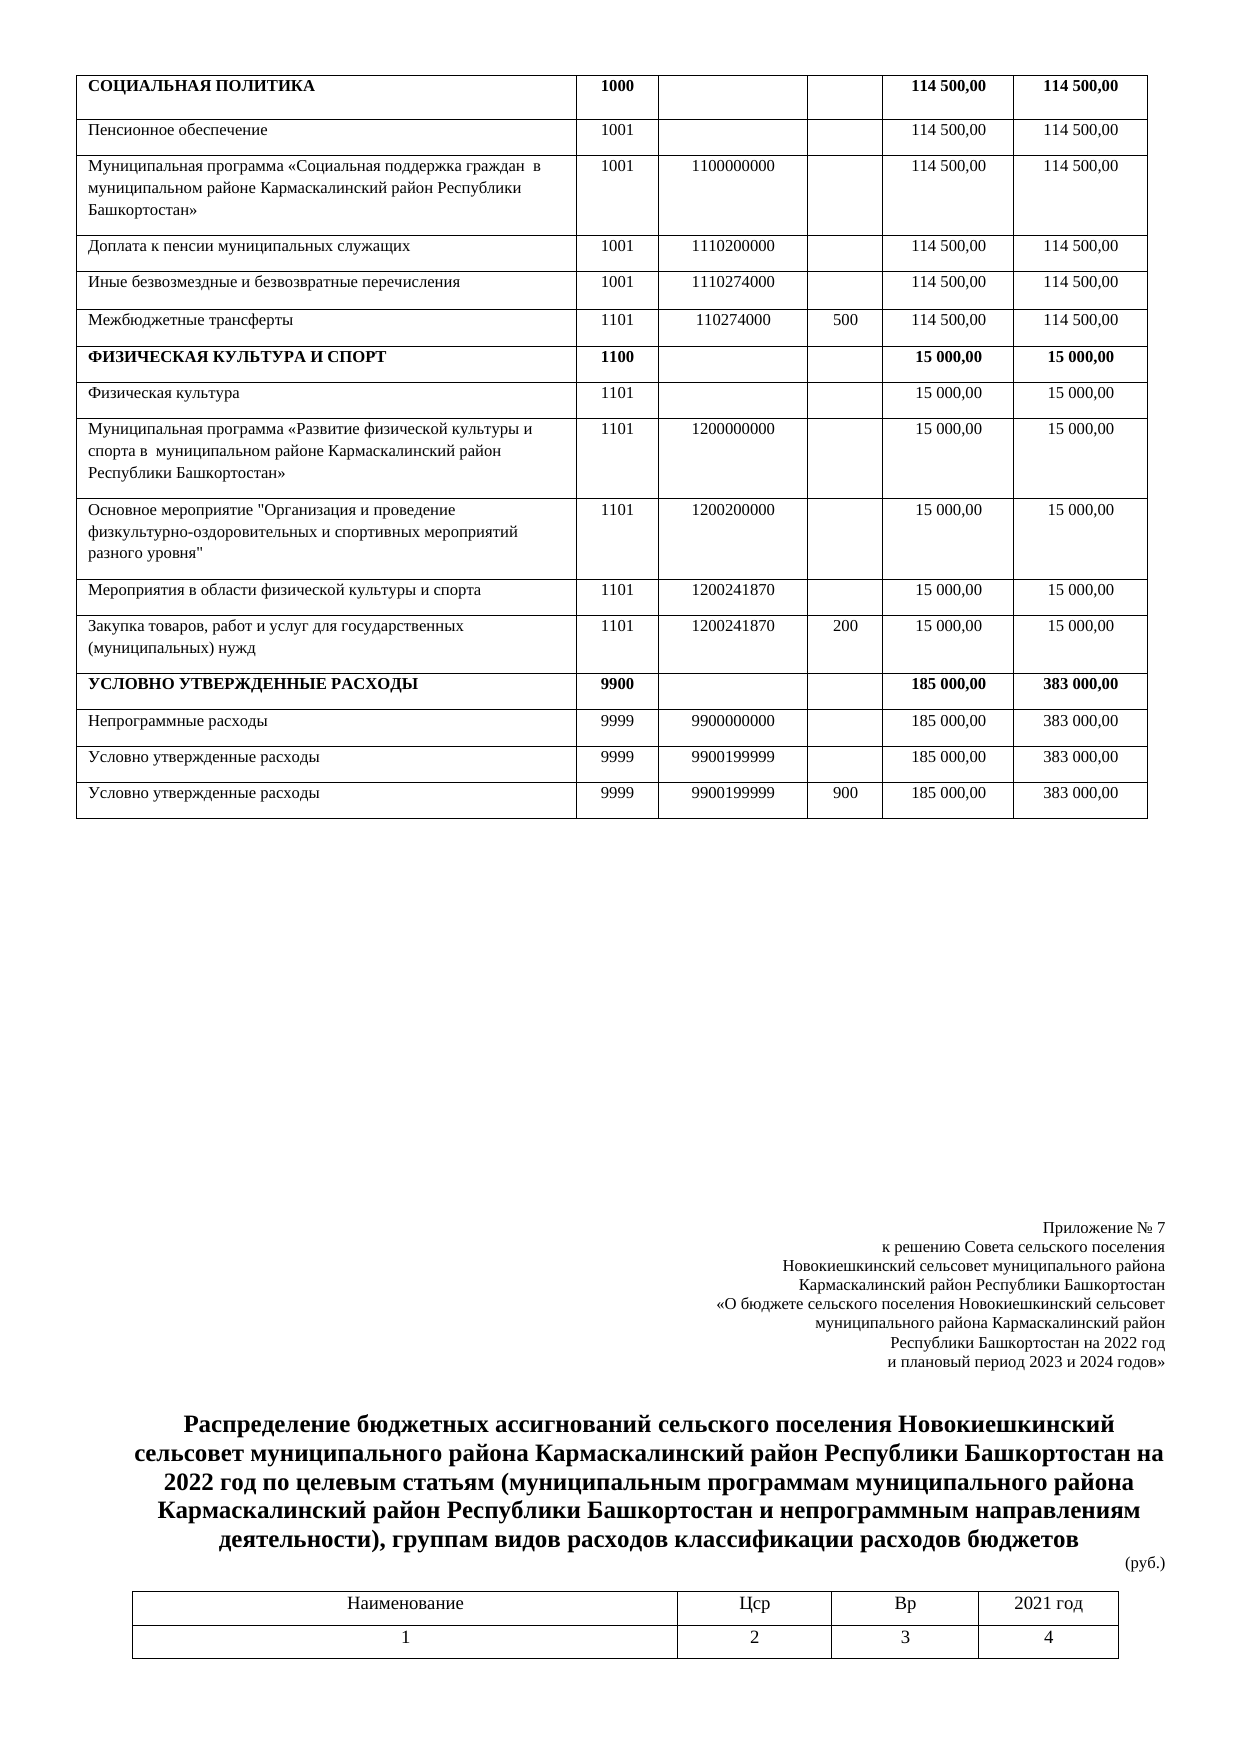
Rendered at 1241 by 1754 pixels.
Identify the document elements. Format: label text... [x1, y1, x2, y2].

table_cell 9900199999 [659, 783, 807, 818]
table_header Цср [678, 1592, 831, 1624]
table_cell 1101 [577, 616, 658, 673]
table_cell 383 000,00 [1014, 783, 1147, 818]
text муниципального района Кармаскалинский район [133, 1313, 1165, 1332]
table_cell 500 [808, 310, 882, 346]
table_cell [808, 674, 882, 709]
table_cell 1110274000 [659, 272, 807, 309]
text «О бюджете сельского поселения Новокиешкинский сельсовет [133, 1294, 1165, 1313]
table_cell 114 500,00 [1014, 236, 1147, 271]
table_cell 15 000,00 [883, 499, 1013, 578]
table_cell 383 000,00 [1014, 747, 1147, 782]
table_cell 1000 [577, 76, 658, 118]
table_cell 9900199999 [659, 747, 807, 782]
table_cell 900 [808, 783, 882, 818]
table_cell 3 [832, 1626, 978, 1658]
table_cell 114 500,00 [1014, 156, 1147, 235]
table_cell [808, 236, 882, 271]
text Распределение бюджетных ассигнований сельского поселения Новокиешкинский сельсовет муниципального района Кармаскалинский район Республики Башкортостан на 2022 год по целевым статьям (муниципальным программам муниципального района Кармаскалинский район Республики Башкортостан и непрограммным направлениям деятельности), группам видов расходов классификации расходов бюджетов [133, 1409, 1165, 1553]
table_header Наименование [133, 1592, 677, 1624]
text (руб.) [133, 1553, 1165, 1572]
table_cell 15 000,00 [1014, 580, 1147, 615]
table_cell 1 [133, 1626, 677, 1658]
table_cell 1001 [577, 272, 658, 309]
table_cell [808, 156, 882, 235]
table_cell 383 000,00 [1014, 710, 1147, 746]
table_cell [808, 347, 882, 382]
table_cell 15 000,00 [1014, 347, 1147, 382]
table_cell [808, 272, 882, 309]
table_cell Муниципальная программа «Развитие физической культуры и спорта в муниципальном районе Кармаскалинский район Республики Башкортостан» [77, 419, 576, 498]
table_cell 110274000 [659, 310, 807, 346]
table_cell СОЦИАЛЬНАЯ ПОЛИТИКА [77, 76, 576, 118]
subtitle Приложение № 7 [133, 1217, 1165, 1237]
table_cell 9999 [577, 747, 658, 782]
table_cell [808, 120, 882, 155]
table_cell 1200000000 [659, 419, 807, 498]
table_cell 9900000000 [659, 710, 807, 746]
table_cell 4 [979, 1626, 1118, 1658]
table_cell [808, 747, 882, 782]
table_cell УСЛОВНО УТВЕРЖДЕННЫЕ РАСХОДЫ [77, 674, 576, 709]
table_cell 15 000,00 [883, 419, 1013, 498]
table_cell Закупка товаров, работ и услуг для государственных (муниципальных) нужд [77, 616, 576, 673]
table_cell 1200241870 [659, 616, 807, 673]
table_cell [659, 76, 807, 118]
table_cell 1101 [577, 580, 658, 615]
table_cell [659, 120, 807, 155]
table_cell 15 000,00 [883, 347, 1013, 382]
table_cell Иные безвозмездные и безвозвратные перечисления [77, 272, 576, 309]
table_cell 185 000,00 [883, 674, 1013, 709]
table_cell Условно утвержденные расходы [77, 783, 576, 818]
table_header 2021 год [979, 1592, 1118, 1624]
table_cell 114 500,00 [1014, 310, 1147, 346]
table_cell Пенсионное обеспечение [77, 120, 576, 155]
table_cell ФИЗИЧЕСКАЯ КУЛЬТУРА И СПОРТ [77, 347, 576, 382]
table_cell [808, 419, 882, 498]
table_cell 15 000,00 [883, 616, 1013, 673]
table_cell Условно утвержденные расходы [77, 747, 576, 782]
table_cell 114 500,00 [1014, 120, 1147, 155]
table_cell Мероприятия в области физической культуры и спорта [77, 580, 576, 615]
text и плановый период 2023 и 2024 годов» [133, 1352, 1165, 1371]
table_cell [808, 710, 882, 746]
table_cell 1200200000 [659, 499, 807, 578]
table_cell 9999 [577, 710, 658, 746]
table_cell Муниципальная программа «Социальная поддержка граждан в муниципальном районе Кармаскалинский район Республики Башкортостан» [77, 156, 576, 235]
table_cell 1001 [577, 120, 658, 155]
table_header Вр [832, 1592, 978, 1624]
table_cell 1110200000 [659, 236, 807, 271]
subtitle к решению Совета сельского поселения [133, 1237, 1165, 1256]
table_cell 9900 [577, 674, 658, 709]
table_cell 2 [678, 1626, 831, 1658]
table_cell [808, 383, 882, 418]
table_cell 114 500,00 [883, 76, 1013, 118]
table_cell 114 500,00 [883, 120, 1013, 155]
table_cell [659, 383, 807, 418]
table_cell 114 500,00 [883, 236, 1013, 271]
table_cell 1101 [577, 499, 658, 578]
table_cell 1200241870 [659, 580, 807, 615]
table_cell 185 000,00 [883, 747, 1013, 782]
table_cell 185 000,00 [883, 783, 1013, 818]
subtitle Кармаскалинский район Республики Башкортостан [133, 1275, 1165, 1294]
table_cell 1100000000 [659, 156, 807, 235]
table_cell 15 000,00 [883, 580, 1013, 615]
table_cell 9999 [577, 783, 658, 818]
table_cell Физическая культура [77, 383, 576, 418]
table_cell 185 000,00 [883, 710, 1013, 746]
table_cell [659, 347, 807, 382]
table_cell Межбюджетные трансферты [77, 310, 576, 346]
table_cell 15 000,00 [883, 383, 1013, 418]
table_cell 1101 [577, 419, 658, 498]
table_cell 114 500,00 [1014, 272, 1147, 309]
table_cell 1001 [577, 156, 658, 235]
table_cell [808, 76, 882, 118]
table_cell 15 000,00 [1014, 616, 1147, 673]
table_cell [659, 674, 807, 709]
table_cell 383 000,00 [1014, 674, 1147, 709]
table_cell [808, 499, 882, 578]
table_cell 1001 [577, 236, 658, 271]
table_cell 114 500,00 [1014, 76, 1147, 118]
table_cell 1101 [577, 310, 658, 346]
table_cell 1100 [577, 347, 658, 382]
table_cell Основное мероприятие "Организация и проведение физкультурно-оздоровительных и спортивных мероприятий разного уровня" [77, 499, 576, 578]
table_cell 114 500,00 [883, 310, 1013, 346]
table_cell 200 [808, 616, 882, 673]
table_cell 114 500,00 [883, 272, 1013, 309]
table_cell 15 000,00 [1014, 499, 1147, 578]
table_cell [808, 580, 882, 615]
table_cell Доплата к пенсии муниципальных служащих [77, 236, 576, 271]
table_cell 1101 [577, 383, 658, 418]
table_cell Непрограммные расходы [77, 710, 576, 746]
text Республики Башкортостан на 2022 год [133, 1332, 1165, 1352]
table_cell 15 000,00 [1014, 419, 1147, 498]
table_cell 114 500,00 [883, 156, 1013, 235]
table_cell 15 000,00 [1014, 383, 1147, 418]
subtitle Новокиешкинский сельсовет муниципального района [133, 1256, 1165, 1275]
